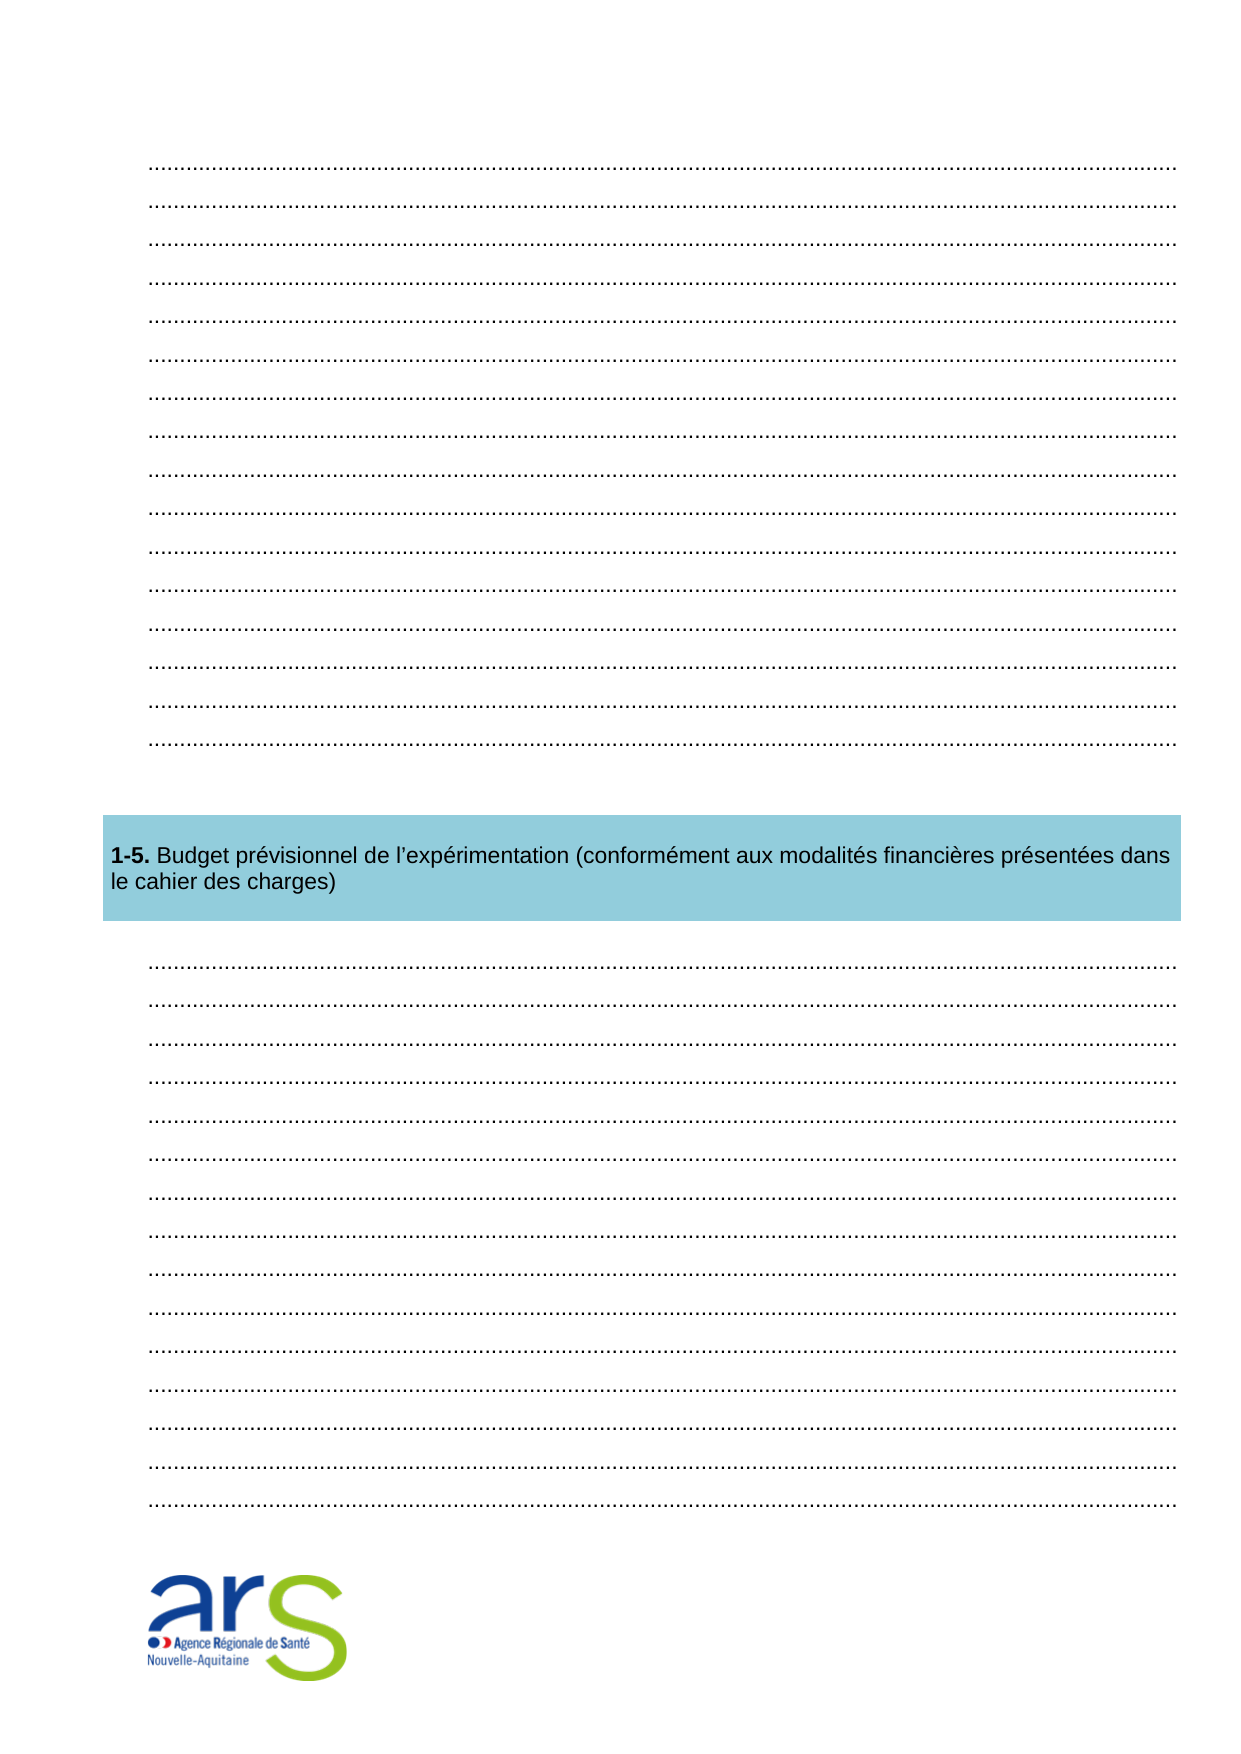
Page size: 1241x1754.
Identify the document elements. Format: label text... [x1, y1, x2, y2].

table_header 1-5. Budget prévisionnel de l’expérimentation (conformément aux modalités financières présentées dans le cahier des charges) [103, 815, 1181, 921]
picture [147, 1575, 347, 1681]
